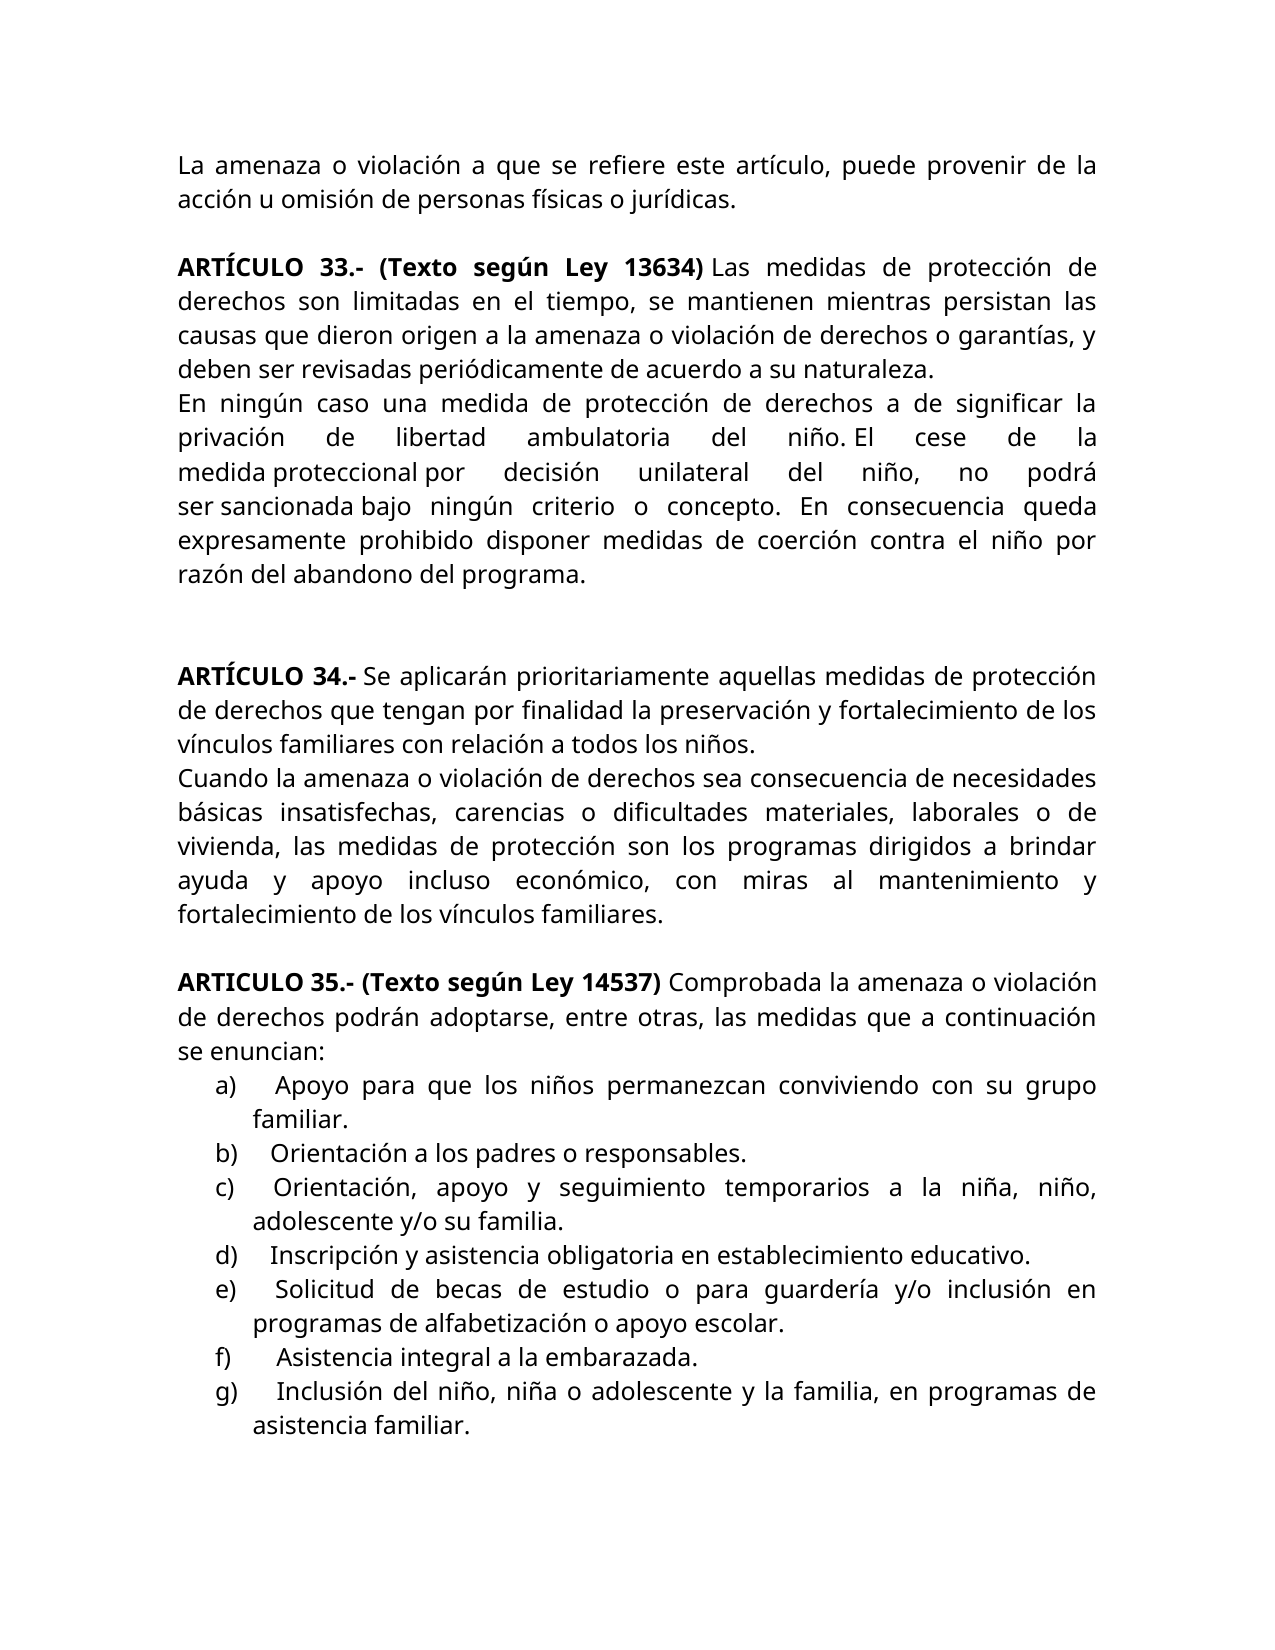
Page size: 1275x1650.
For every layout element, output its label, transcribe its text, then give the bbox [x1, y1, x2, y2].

text Cuando la amenaza o violación de derechos sea consecuencia de necesidades básicas insatisfechas, carencias o dificultades materiales, laborales o de vivienda, las medidas de protección son los programas dirigidos a brindar ayuda y apoyo incluso económico, con miras al mantenimiento y fortalecimiento de los vínculos familiares. [177, 761, 1098, 931]
text ARTÍCULO 33.- (Texto según Ley 13634) Las medidas de protección de derechos son limitadas en el tiempo, se mantienen mientras persistan las causas que dieron origen a la amenaza o violación de derechos o garantías, y deben ser revisadas periódicamente de acuerdo a su naturaleza. [177, 216, 1098, 386]
text a) Apoyo para que los niños permanezcan conviviendo con su grupo familiar. [215, 1067, 1098, 1135]
text d) Inscripción y asistencia obligatoria en establecimiento educativo. [215, 1238, 1098, 1272]
text ARTÍCULO 34.- Se aplicarán prioritariamente aquellas medidas de protección de derechos que tengan por finalidad la preservación y fortalecimiento de los vínculos familiares con relación a todos los niños. [177, 658, 1098, 761]
text e) Solicitud de becas de estudio o para guardería y/o inclusión en programas de alfabetización o apoyo escolar. [215, 1272, 1098, 1340]
text ARTICULO 35.- (Texto según Ley 14537) Comprobada la amenaza o violación de derechos podrán adoptarse, entre otras, las medidas que a continuación se enuncian: [177, 965, 1098, 1067]
text En ningún caso una medida de protección de derechos a de significar la privación de libertad ambulatoria del niño. El cese de la medida proteccional por decisión unilateral del niño, no podrá ser sancionada bajo ningún criterio o concepto. En consecuencia queda expresamente prohibido disponer medidas de coerción contra el niño por razón del abandono del programa. [177, 386, 1098, 590]
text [177, 148, 1098, 216]
text c) Orientación, apoyo y seguimiento temporarios a la niña, niño, adolescente y/o su familia. [215, 1169, 1098, 1238]
text b) Orientación a los padres o responsables. [215, 1135, 1098, 1169]
text g) Inclusión del niño, niña o adolescente y la familia, en programas de asistencia familiar. [215, 1374, 1098, 1442]
text f) Asistencia integral a la embarazada. [215, 1340, 1098, 1374]
